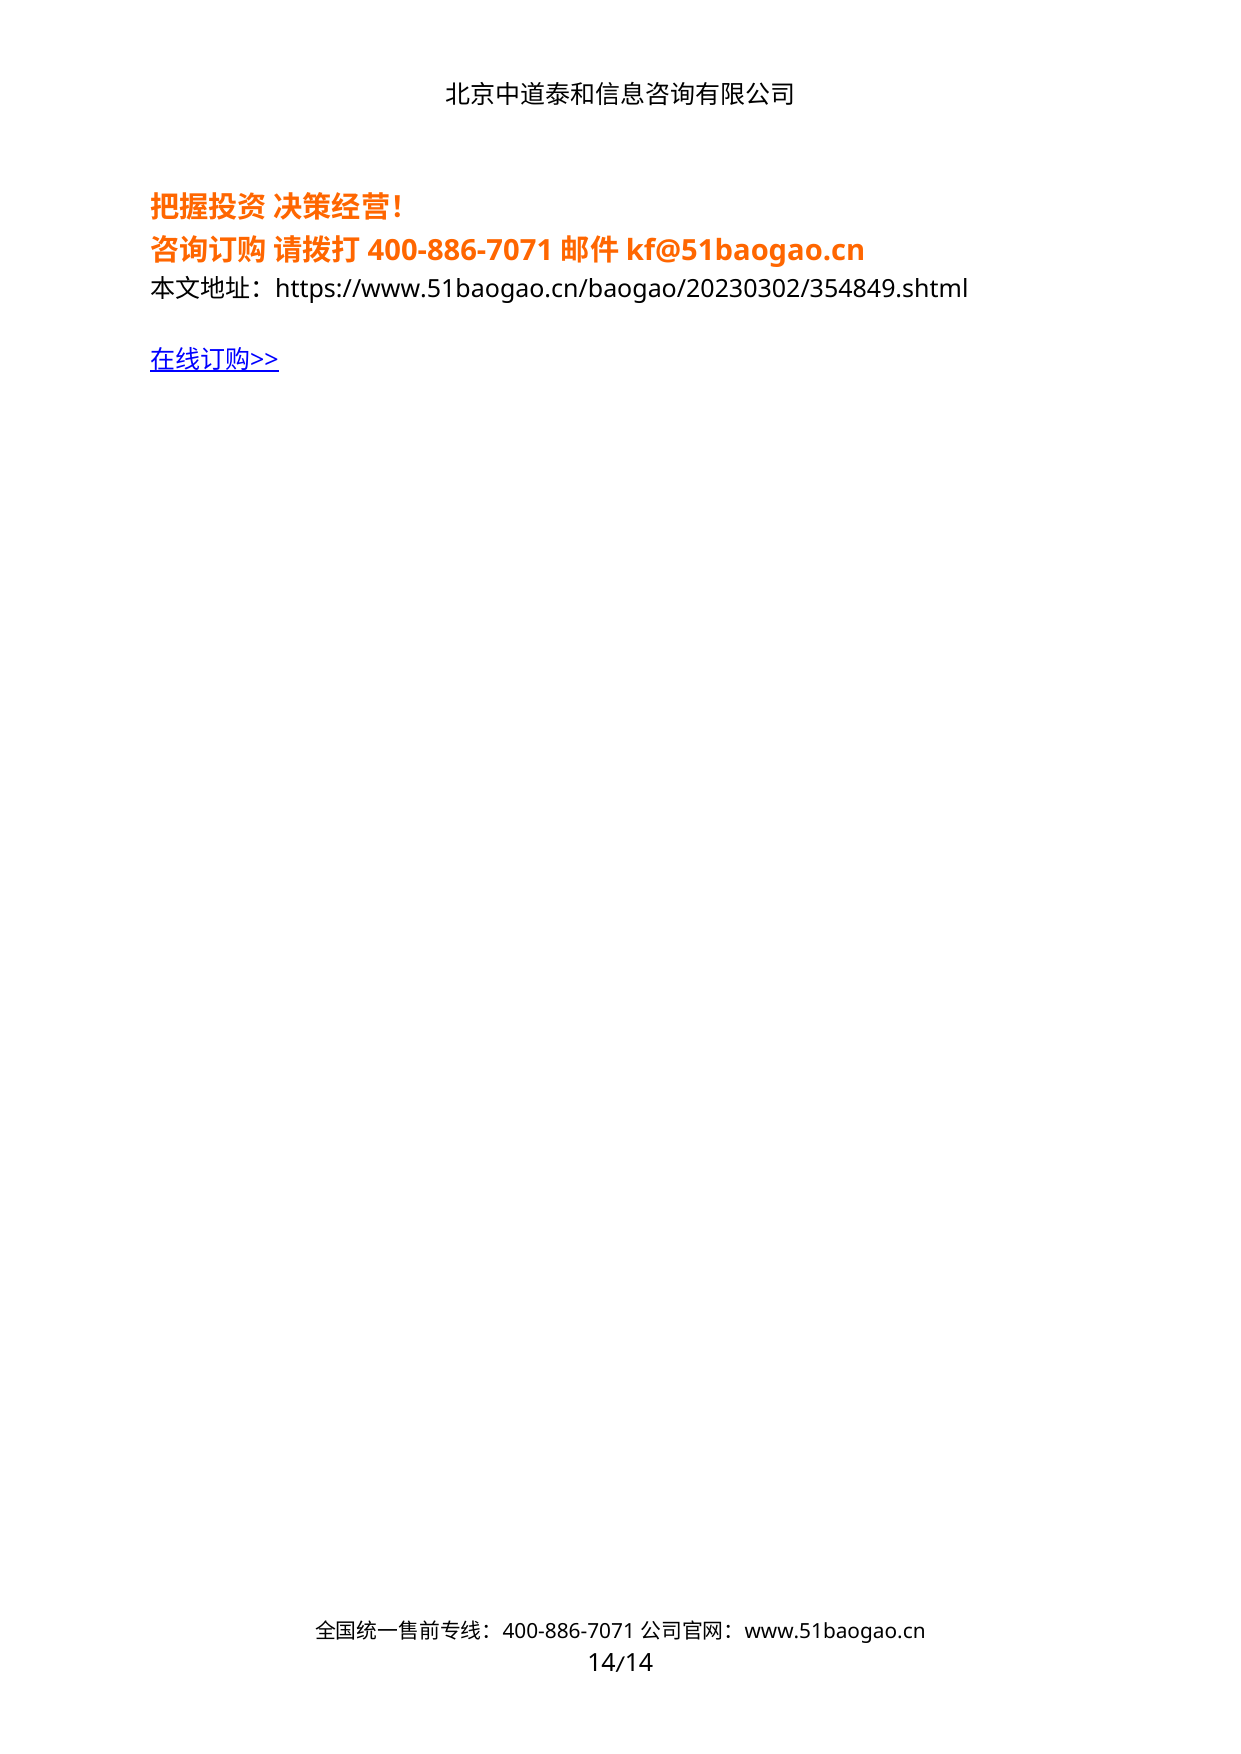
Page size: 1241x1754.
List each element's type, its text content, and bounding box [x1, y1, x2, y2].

text 在线订购>> [150, 305, 1090, 375]
text 把握投资 决策经营！咨询订购 请拨打 400-886-7071 邮件 kf@51baogao.cn本文地址：https://www.51baogao.cn/baogao/20230302/354849.shtml [150, 150, 1090, 305]
